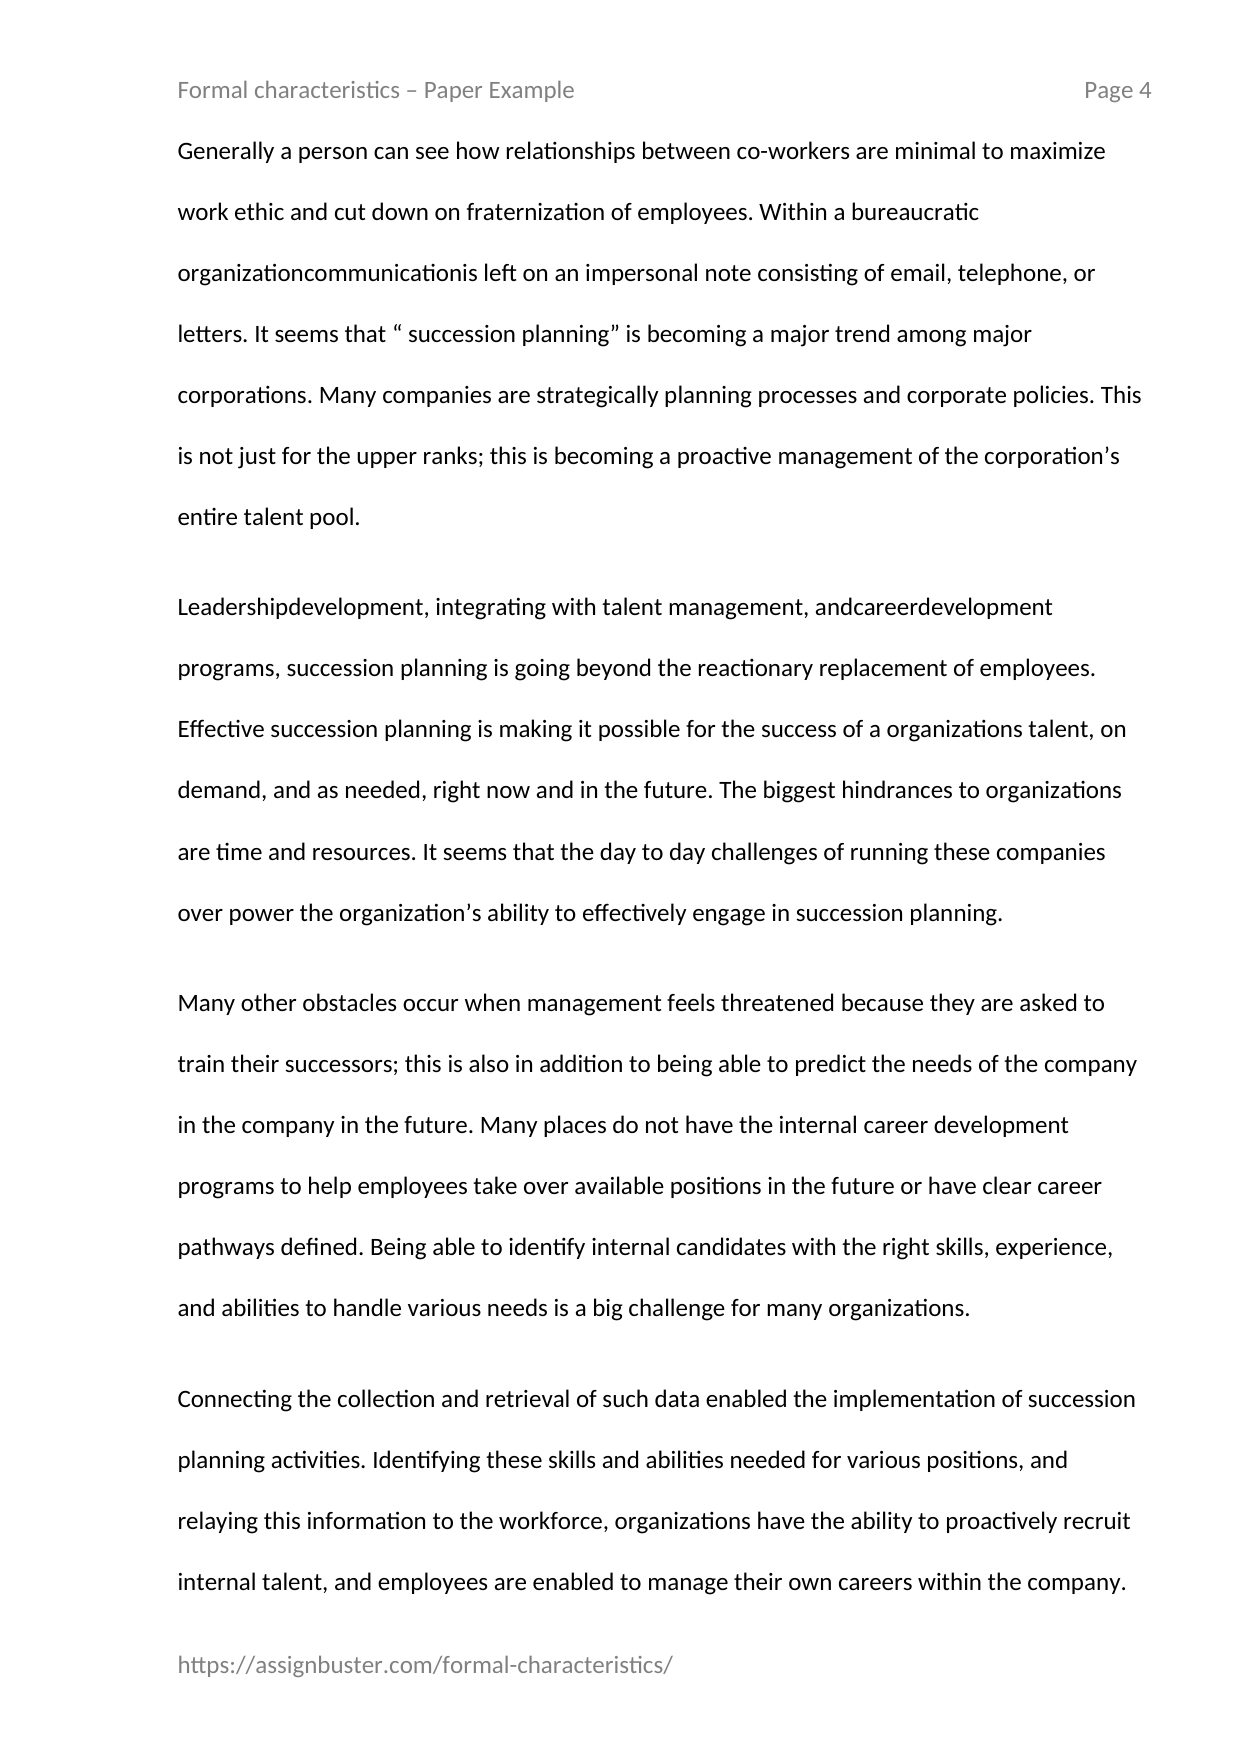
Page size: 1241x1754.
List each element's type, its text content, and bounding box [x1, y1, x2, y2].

text Generally a person can see how relationships between co-workers are minimal to maximize work ethic and cut down on fraternization of employees. Within a bureaucratic organizationcommunicationis left on an impersonal note consisting of email, telephone, or letters. It seems that “ succession planning” is becoming a major trend among major corporations. Many companies are strategically planning processes and corporate policies. This is not just for the upper ranks; this is becoming a proactive management of the corporation’s entire talent pool. [177, 135, 1152, 532]
text Leadershipdevelopment, integrating with talent management, andcareerdevelopment programs, succession planning is going beyond the reactionary replacement of employees. Effective succession planning is making it possible for the success of a organizations talent, on demand, and as needed, right now and in the future. The biggest hindrances to organizations are time and resources. It seems that the day to day challenges of running these companies over power the organization’s ability to effectively engage in succession planning. [177, 592, 1152, 927]
text Many other obstacles occur when management feels threatened because they are asked to train their successors; this is also in addition to being able to predict the needs of the company in the company in the future. Many places do not have the internal career development programs to help employees take over available positions in the future or have clear career pathways defined. Being able to identify internal candidates with the right skills, experience, and abilities to handle various needs is a big challenge for many organizations. [177, 987, 1152, 1323]
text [177, 1383, 1152, 1597]
